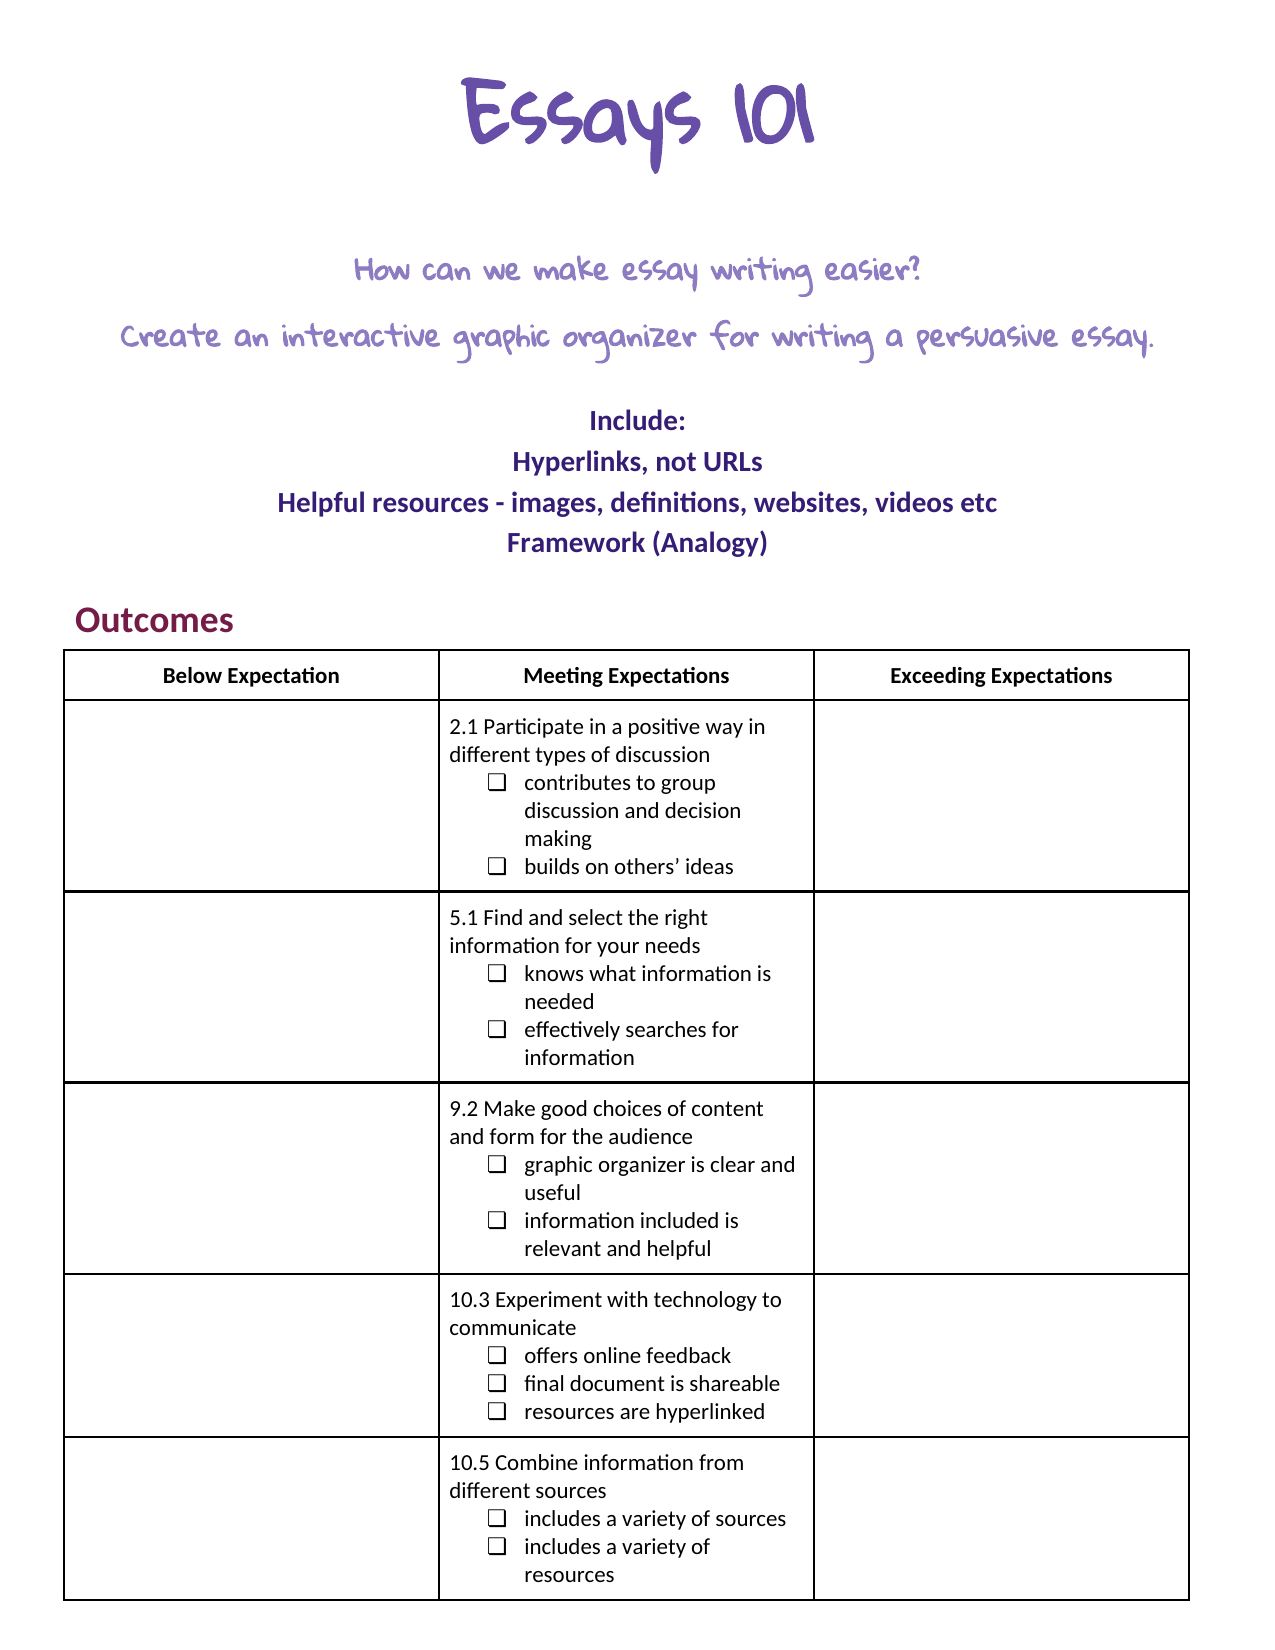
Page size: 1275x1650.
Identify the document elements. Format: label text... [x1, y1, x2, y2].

text Create an interactive graphic organizer for writing a persuasive essay. [75, 305, 1200, 363]
table_cell [815, 701, 1188, 890]
table_header Exceeding Expectations [815, 651, 1188, 699]
table_cell 9.2 Make good choices of content and form for the audience graphic organizer is clear and useful information included is relevant and helpful [440, 1084, 813, 1272]
text Hyperlinks, not URLs [75, 443, 1200, 478]
table_cell 10.5 Combine information from different sources includes a variety of sources includes a variety of resources [440, 1438, 813, 1598]
text Include: [75, 402, 1200, 437]
table_cell [65, 701, 438, 890]
text How can we make essay writing easier? [75, 239, 1200, 296]
table_cell [815, 1084, 1188, 1272]
table_cell [65, 1438, 438, 1598]
table_cell [815, 1275, 1188, 1436]
table_cell [65, 1084, 438, 1272]
table_cell 5.1 Find and select the right information for your needs knows what information is needed effectively searches for information [440, 893, 813, 1081]
text Outcomes [75, 596, 1200, 642]
table_header Meeting Expectations [440, 651, 813, 699]
text Essays 101 [75, 37, 1200, 186]
table_cell 2.1 Participate in a positive way in different types of discussion contributes to group discussion and decision making builds on others’ ideas [440, 701, 813, 890]
text Helpful resources - images, definitions, websites, videos etc [75, 484, 1200, 519]
table_cell [65, 893, 438, 1081]
table_cell [815, 1438, 1188, 1598]
table_cell [65, 1275, 438, 1436]
table_cell [815, 893, 1188, 1081]
table_header Below Expectation [65, 651, 438, 699]
text Framework (Analogy) [75, 524, 1200, 560]
table_cell 10.3 Experiment with technology to communicate offers online feedback final document is shareable resources are hyperlinked [440, 1275, 813, 1436]
